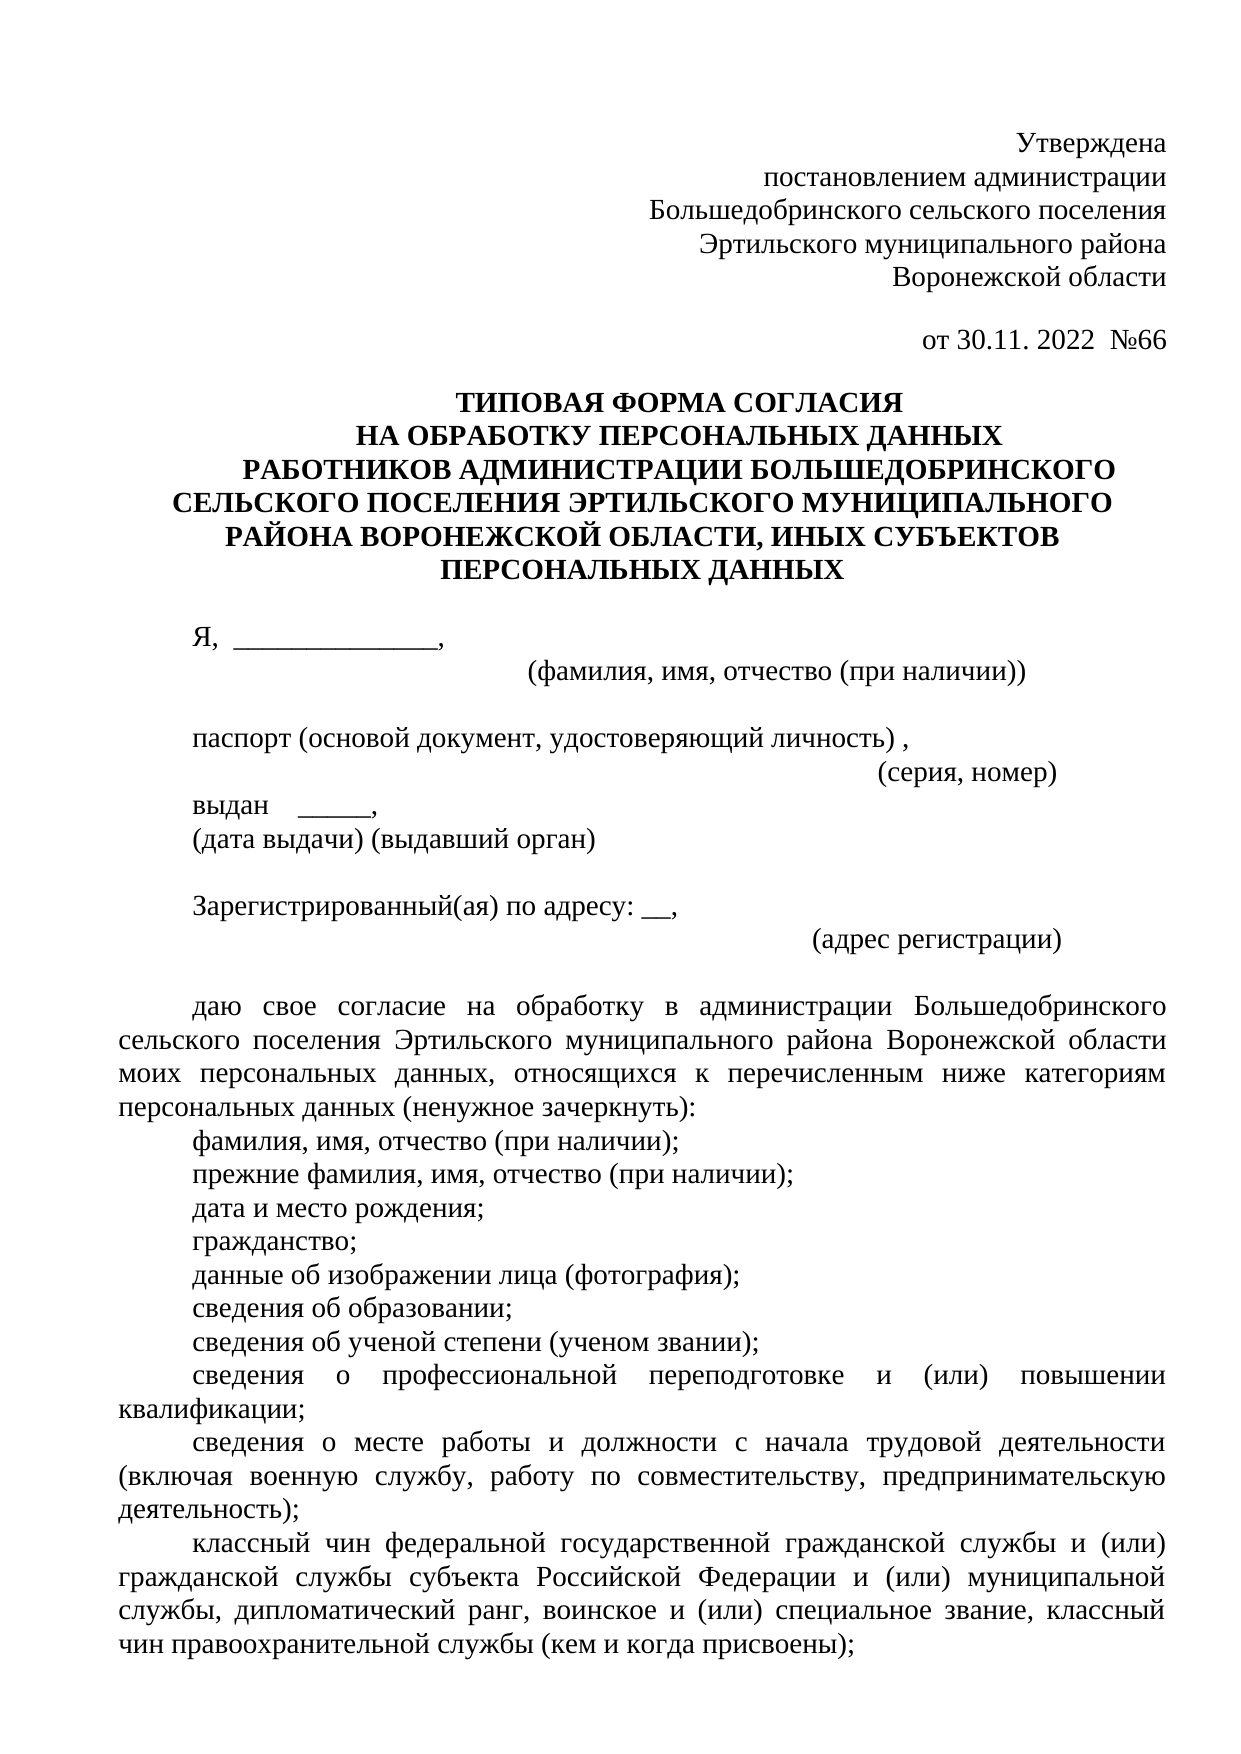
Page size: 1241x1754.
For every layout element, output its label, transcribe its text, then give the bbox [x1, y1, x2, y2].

text фамилия, имя, отчество (при наличии); [118, 1123, 1167, 1156]
text от 30.11. 2022 №66 [118, 322, 1167, 356]
text гражданство; [118, 1223, 1167, 1257]
text Воронежской области [118, 259, 1167, 293]
text Эртильского муниципального района [118, 226, 1167, 259]
text сведения об образовании; [118, 1290, 1167, 1324]
text ТИПОВАЯ ФОРМА СОГЛАСИЯ [118, 385, 1167, 418]
text сведения о профессиональной переподготовке и (или) повышении квалификации; [118, 1357, 1167, 1424]
text прежние фамилия, имя, отчество (при наличии); [118, 1156, 1167, 1190]
text дата и место рождения; [118, 1190, 1167, 1223]
text Я, ______________, [118, 619, 1167, 653]
title Утверждена [118, 125, 1167, 159]
text паспорт (основой документ, удостоверяющий личность) , [118, 720, 1167, 754]
text данные об изображении лица (фотография); [118, 1257, 1167, 1290]
text (адрес регистрации) [118, 921, 1167, 955]
text (дата выдачи) (выдавший орган) [118, 821, 1167, 854]
text (фамилия, имя, отчество (при наличии)) [118, 653, 1167, 687]
text выдан _____, [118, 787, 1167, 821]
text РАБОТНИКОВ АДМИНИСТРАЦИИ БОЛЬШЕДОБРИНСКОГО СЕЛЬСКОГО ПОСЕЛЕНИЯ ЭРТИЛЬСКОГО МУНИЦИПАЛЬНОГО РАЙОНА ВОРОНЕЖСКОЙ ОБЛАСТИ, ИНЫХ СУБЪЕКТОВ ПЕРСОНАЛЬНЫХ ДАННЫХ [118, 452, 1167, 586]
text НА ОБРАБОТКУ ПЕРСОНАЛЬНЫХ ДАННЫХ [118, 418, 1167, 452]
text Большедобринского сельского поселения [118, 192, 1167, 226]
text постановлением администрации [118, 159, 1167, 192]
text даю свое согласие на обработку в администрации Большедобринского сельского поселения Эртильского муниципального района Воронежской области моих персональных данных, относящихся к перечисленным ниже категориям персональных данных (ненужное зачеркнуть): [118, 988, 1167, 1123]
text (серия, номер) [118, 754, 1167, 787]
text Зарегистрированный(ая) по адресу: __, [118, 888, 1167, 921]
text сведения о месте работы и должности с начала трудовой деятельности (включая военную службу, работу по совместительству, предпринимательскую деятельность); [118, 1424, 1167, 1525]
text сведения об ученой степени (ученом звании); [118, 1324, 1167, 1357]
text классный чин федеральной государственной гражданской службы и (или) гражданской службы субъекта Российской Федерации и (или) муниципальной службы, дипломатический ранг, воинское и (или) специальное звание, классный чин правоохранительной службы (кем и когда присвоены); [118, 1525, 1167, 1659]
